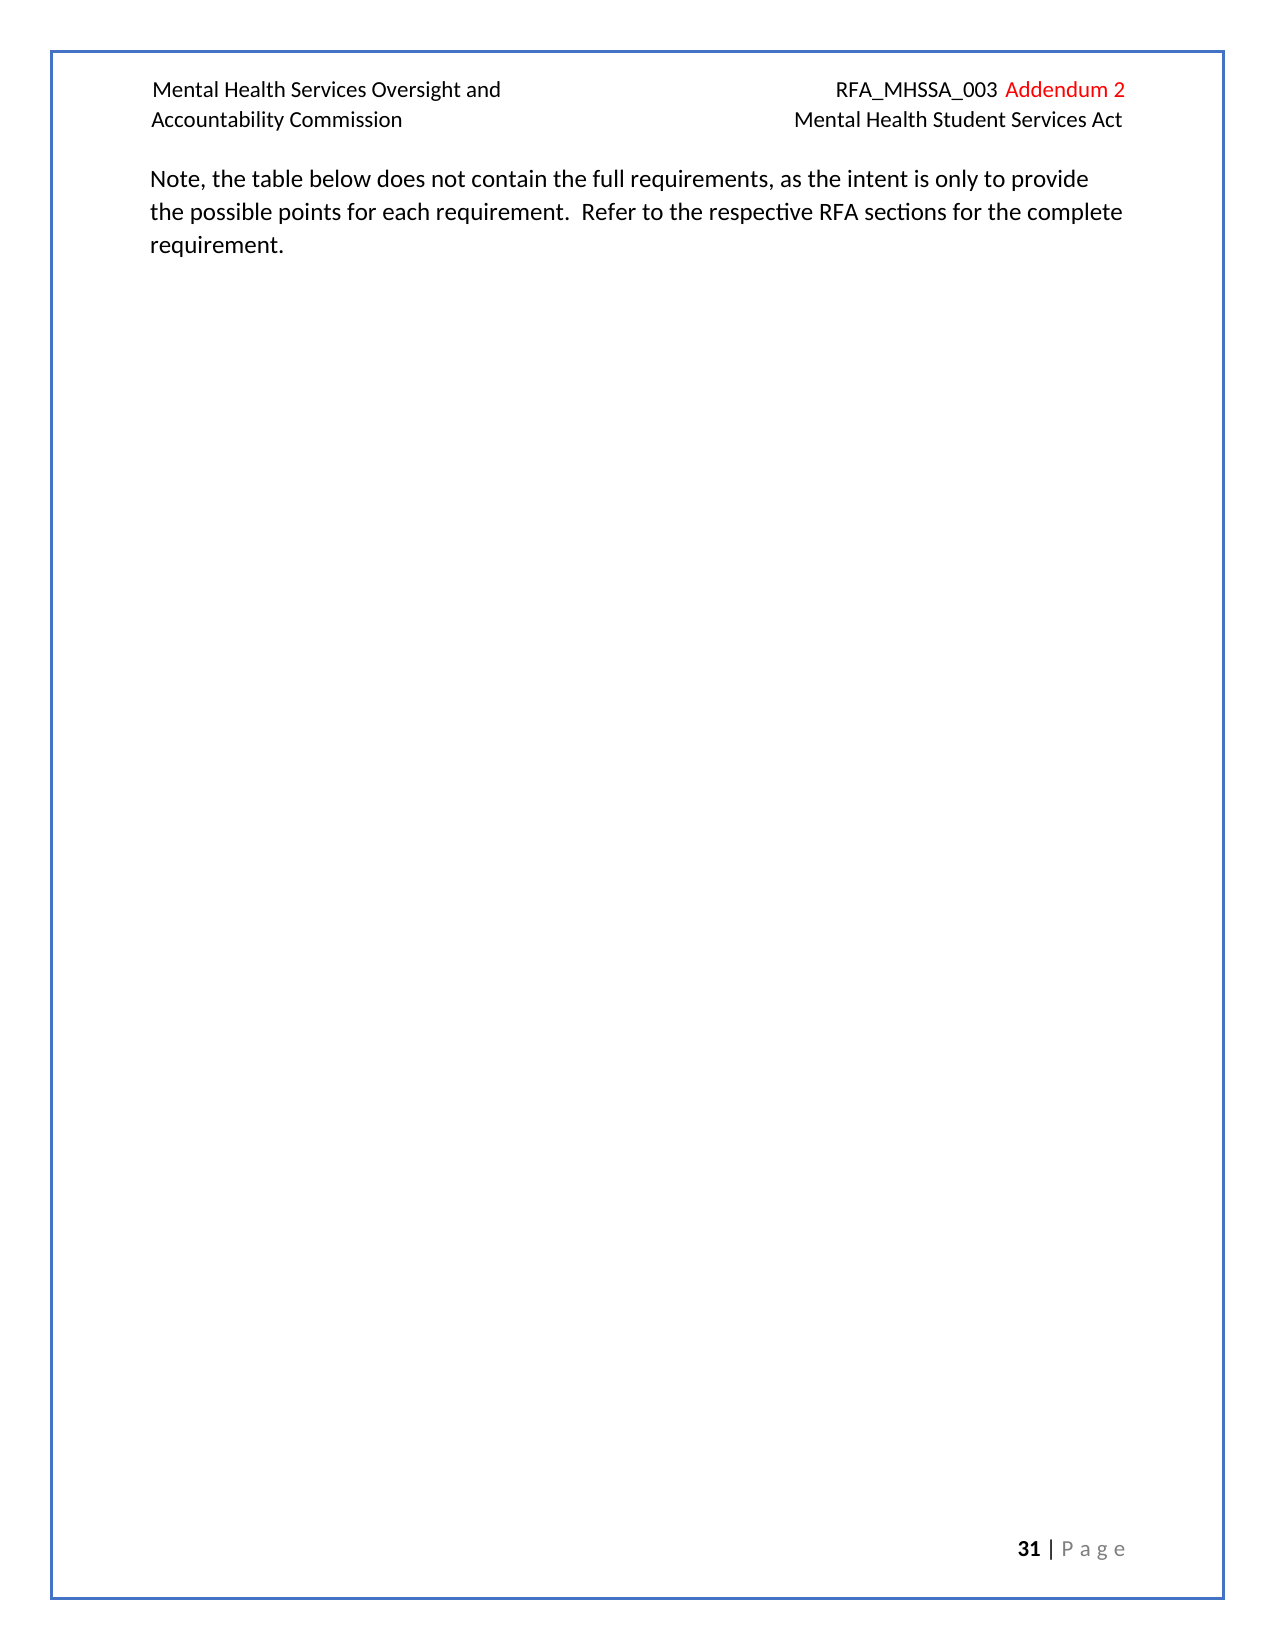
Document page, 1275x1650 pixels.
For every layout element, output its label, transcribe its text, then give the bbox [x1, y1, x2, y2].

text Note, the table below does not contain the full requirements, as the intent is only to provide the possible points for each requirement. Refer to the respective RFA sections for the complete requirement. [150, 163, 1125, 260]
